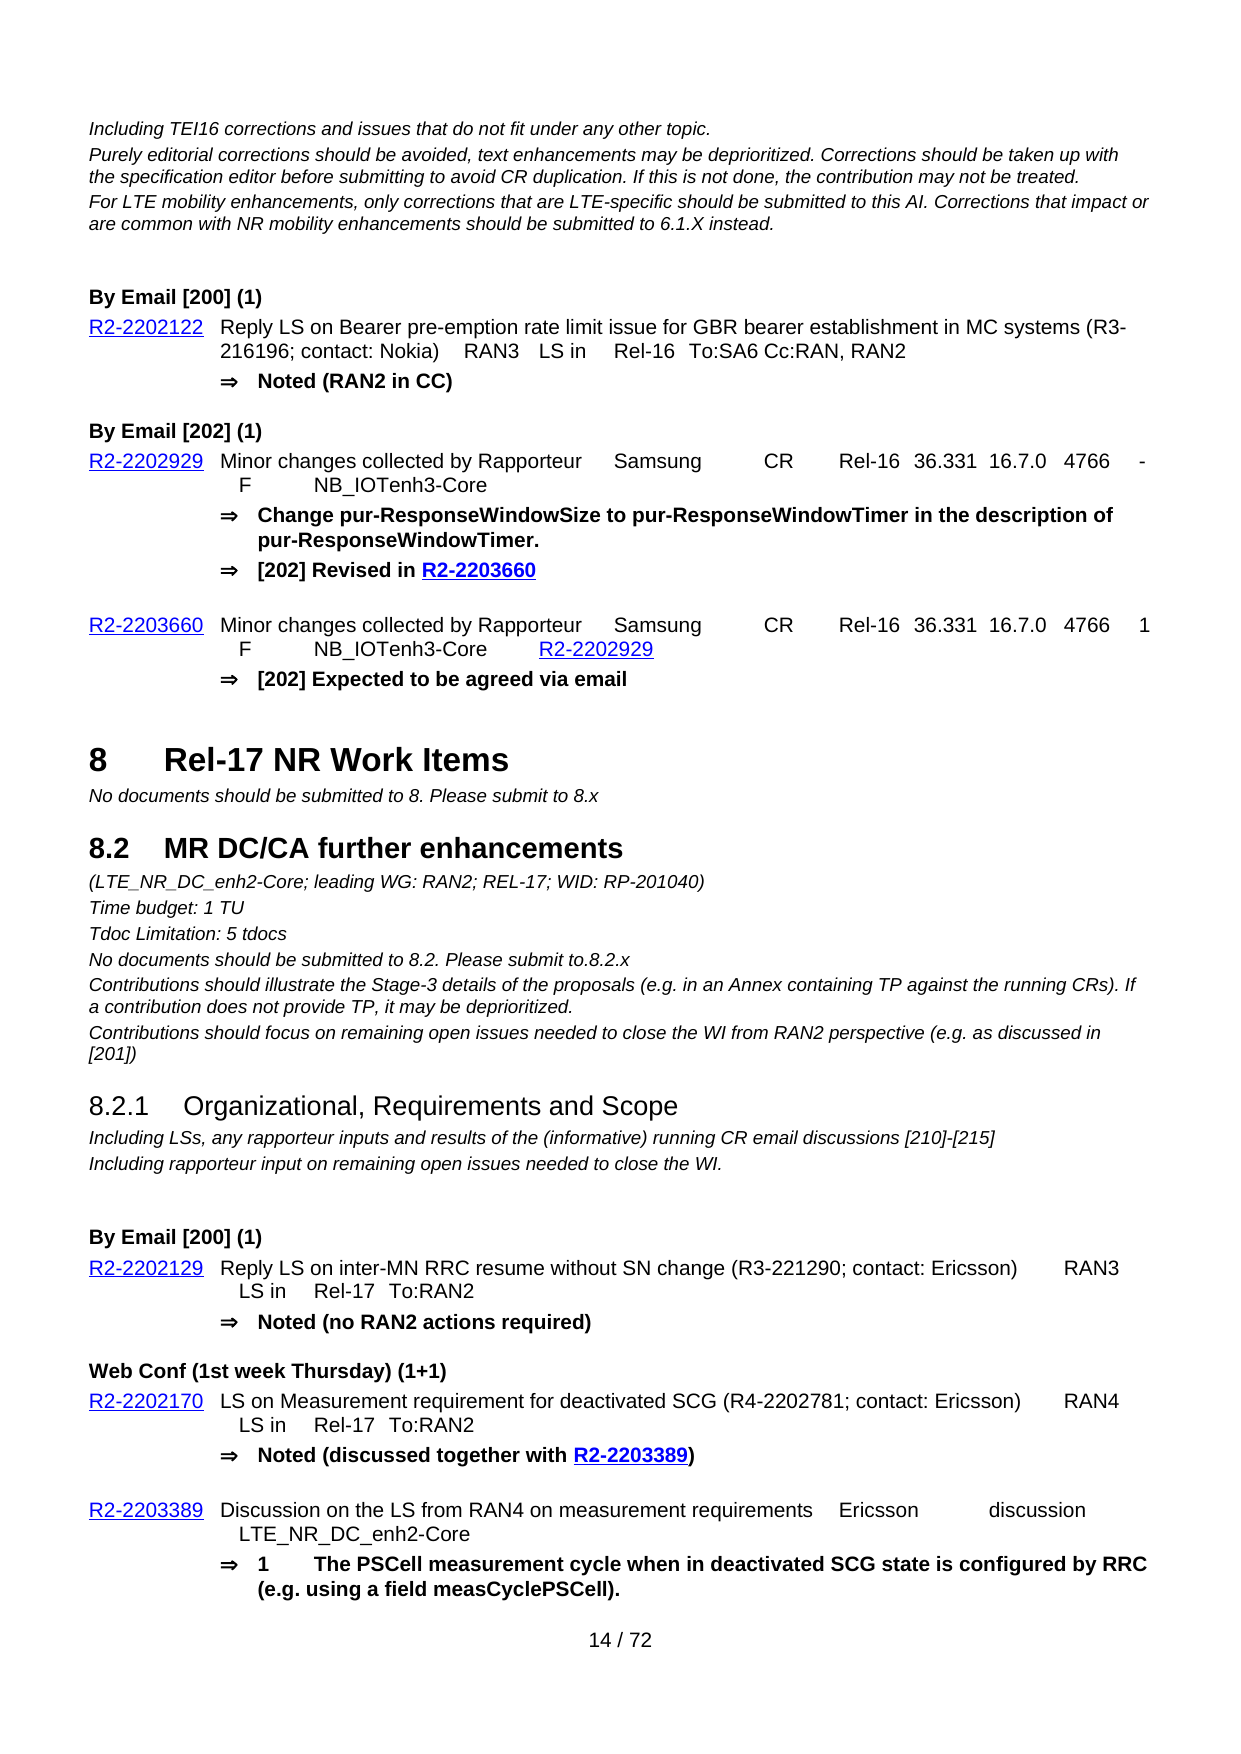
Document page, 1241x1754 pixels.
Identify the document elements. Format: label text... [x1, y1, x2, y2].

text Including rapporteur input on remaining open issues needed to close the WI. [89, 1153, 1152, 1174]
text Tdoc Limitation: 5 tdocs [89, 923, 1152, 944]
text Web Conf (1st week Thursday) (1+1) [89, 1359, 1152, 1383]
title R2-2203660 Minor changes collected by Rapporteur Samsung CR Rel-16 36.331 16.7.0 4766 1 F NB_IOTenh3-Core R2-2202929 [89, 613, 1152, 661]
text For LTE mobility enhancements, only corrections that are LTE-specific should be submitted to this AI. Corrections that impact or are common with NR mobility enhancements should be submitted to 6.1.X instead. [89, 191, 1152, 234]
text [202] Revised in R2-2203660 [220, 558, 1152, 582]
title R2-2202129 Reply LS on inter-MN RRC resume without SN change (R3-221290; contact: Ericsson) RAN3 LS in Rel-17 To:RAN2 [89, 1255, 1152, 1303]
text Contributions should focus on remaining open issues needed to close the WI from RAN2 perspective (e.g. as discussed in [201]) [89, 1021, 1152, 1064]
title R2-2202929 Minor changes collected by Rapporteur Samsung CR Rel-16 36.331 16.7.0 4766 - F NB_IOTenh3-Core [89, 449, 1152, 497]
subtitle 8.2 MR DC/CA further enhancements [89, 831, 1152, 865]
text Change pur-ResponseWindowSize to pur-ResponseWindowTimer in the description of pur-ResponseWindowTimer. [220, 503, 1152, 552]
text Time budget: 1 TU [89, 897, 1152, 918]
text [202] Expected to be agreed via email [220, 667, 1152, 691]
text Contributions should illustrate the Stage-3 details of the proposals (e.g. in an Annex containing TP against the running CRs). If a contribution does not provide TP, it may be deprioritized. [89, 974, 1152, 1017]
text By Email [200] (1) [89, 1225, 1152, 1249]
title R2-2203389 Discussion on the LS from RAN4 on measurement requirements Ericsson discussion LTE_NR_DC_enh2-Core [89, 1498, 1152, 1546]
text No documents should be submitted to 8. Please submit to 8.x [89, 785, 1152, 806]
title R2-2202122 Reply LS on Bearer pre-emption rate limit issue for GBR bearer establishment in MC systems (R3-216196; contact: Nokia) RAN3 LS in Rel-16 To:SA6 Cc:RAN, RAN2 [89, 315, 1152, 363]
text By Email [202] (1) [89, 419, 1152, 443]
subtitle 8.2.1 Organizational, Requirements and Scope [89, 1089, 1152, 1121]
text (LTE_NR_DC_enh2-Core; leading WG: RAN2; REL-17; WID: RP-201040) [89, 871, 1152, 893]
text 1 The PSCell measurement cycle when in deactivated SCG state is configured by RRC (e.g. using a field measCyclePSCell). [220, 1552, 1152, 1601]
text Noted (no RAN2 actions required) [220, 1309, 1152, 1334]
text Including LSs, any rapporteur inputs and results of the (informative) running CR email discussions [210]-[215] [89, 1127, 1152, 1149]
text No documents should be submitted to 8.2. Please submit to.8.2.x [89, 948, 1152, 970]
text By Email [200] (1) [89, 285, 1152, 309]
title R2-2202170 LS on Measurement requirement for deactivated SCG (R4-2202781; contact: Ericsson) RAN4 LS in Rel-17 To:RAN2 [89, 1389, 1152, 1437]
text Noted (discussed together with R2-2203389) [220, 1443, 1152, 1468]
subtitle 8 Rel-17 NR Work Items [89, 740, 1152, 779]
text Including TEI16 corrections and issues that do not fit under any other topic. [89, 118, 1152, 140]
text Noted (RAN2 in CC) [220, 369, 1152, 394]
